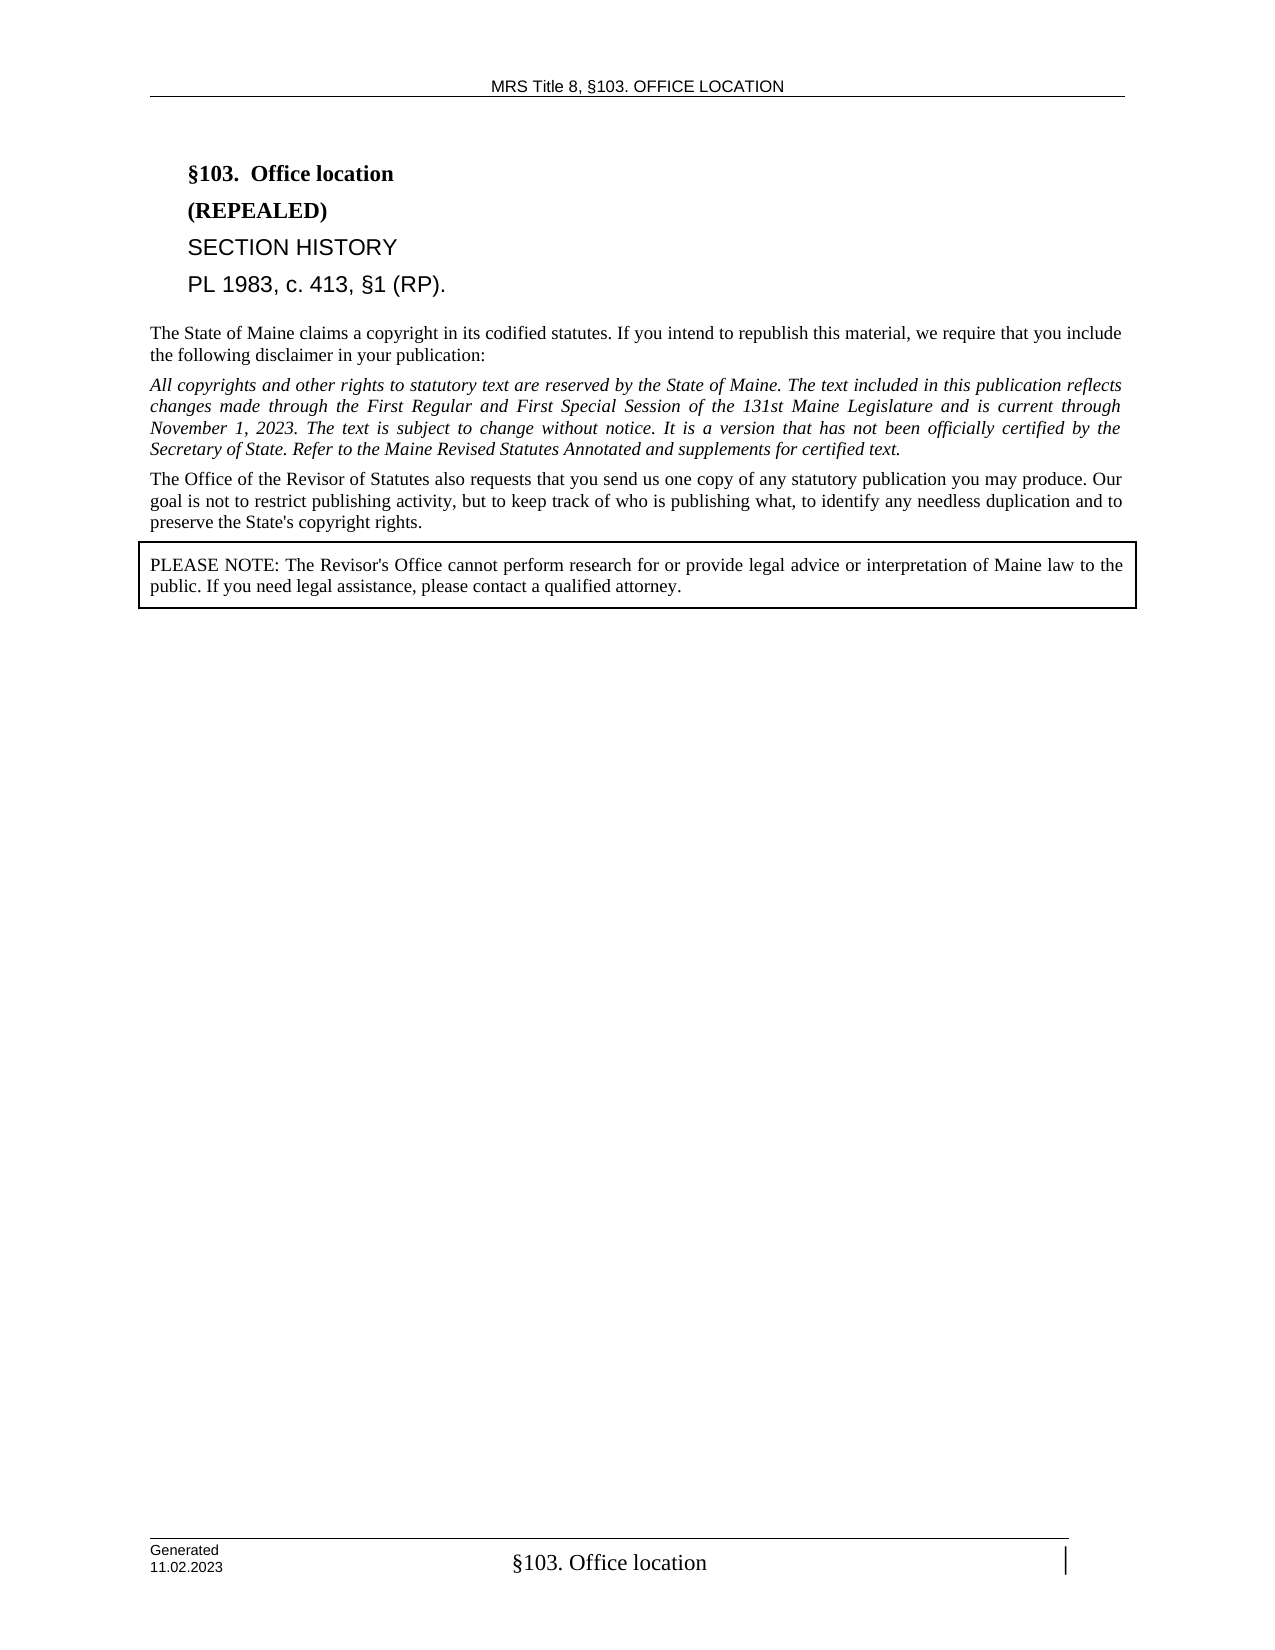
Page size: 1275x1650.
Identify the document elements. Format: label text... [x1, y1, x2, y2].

text The State of Maine claims a copyright in its codified statutes. If you intend to republish this material, we require that you include the following disclaimer in your publication: [150, 322, 1125, 365]
text PLEASE NOTE: The Revisor's Office cannot perform research for or provide legal advice or interpretation of Maine law to the public. If you need legal assistance, please contact a qualified attorney. [140, 543, 1135, 607]
text (REPEALED) [187, 197, 1125, 223]
text PL 1983, c. 413, §1 (RP). [187, 271, 1125, 297]
text §103. Office location [187, 160, 1125, 187]
text All copyrights and other rights to statutory text are reserved by the State of Maine. The text included in this publication reflects changes made through the First Regular and First Special Session of the 131st Maine Legislature and is current through November 1, 2023 . The text is subject to change without notice. It is a version that has not been officially certified by the Secretary of State. Refer to the Maine Revised Statutes Annotated and supplements for certified text. [150, 373, 1125, 460]
text SECTION HISTORY [187, 234, 1125, 260]
text The Office of the Revisor of Statutes also requests that you send us one copy of any statutory publication you may produce. Our goal is not to restrict publishing activity, but to keep track of who is publishing what, to identify any needless duplication and to preserve the State's copyright rights. [150, 468, 1125, 533]
